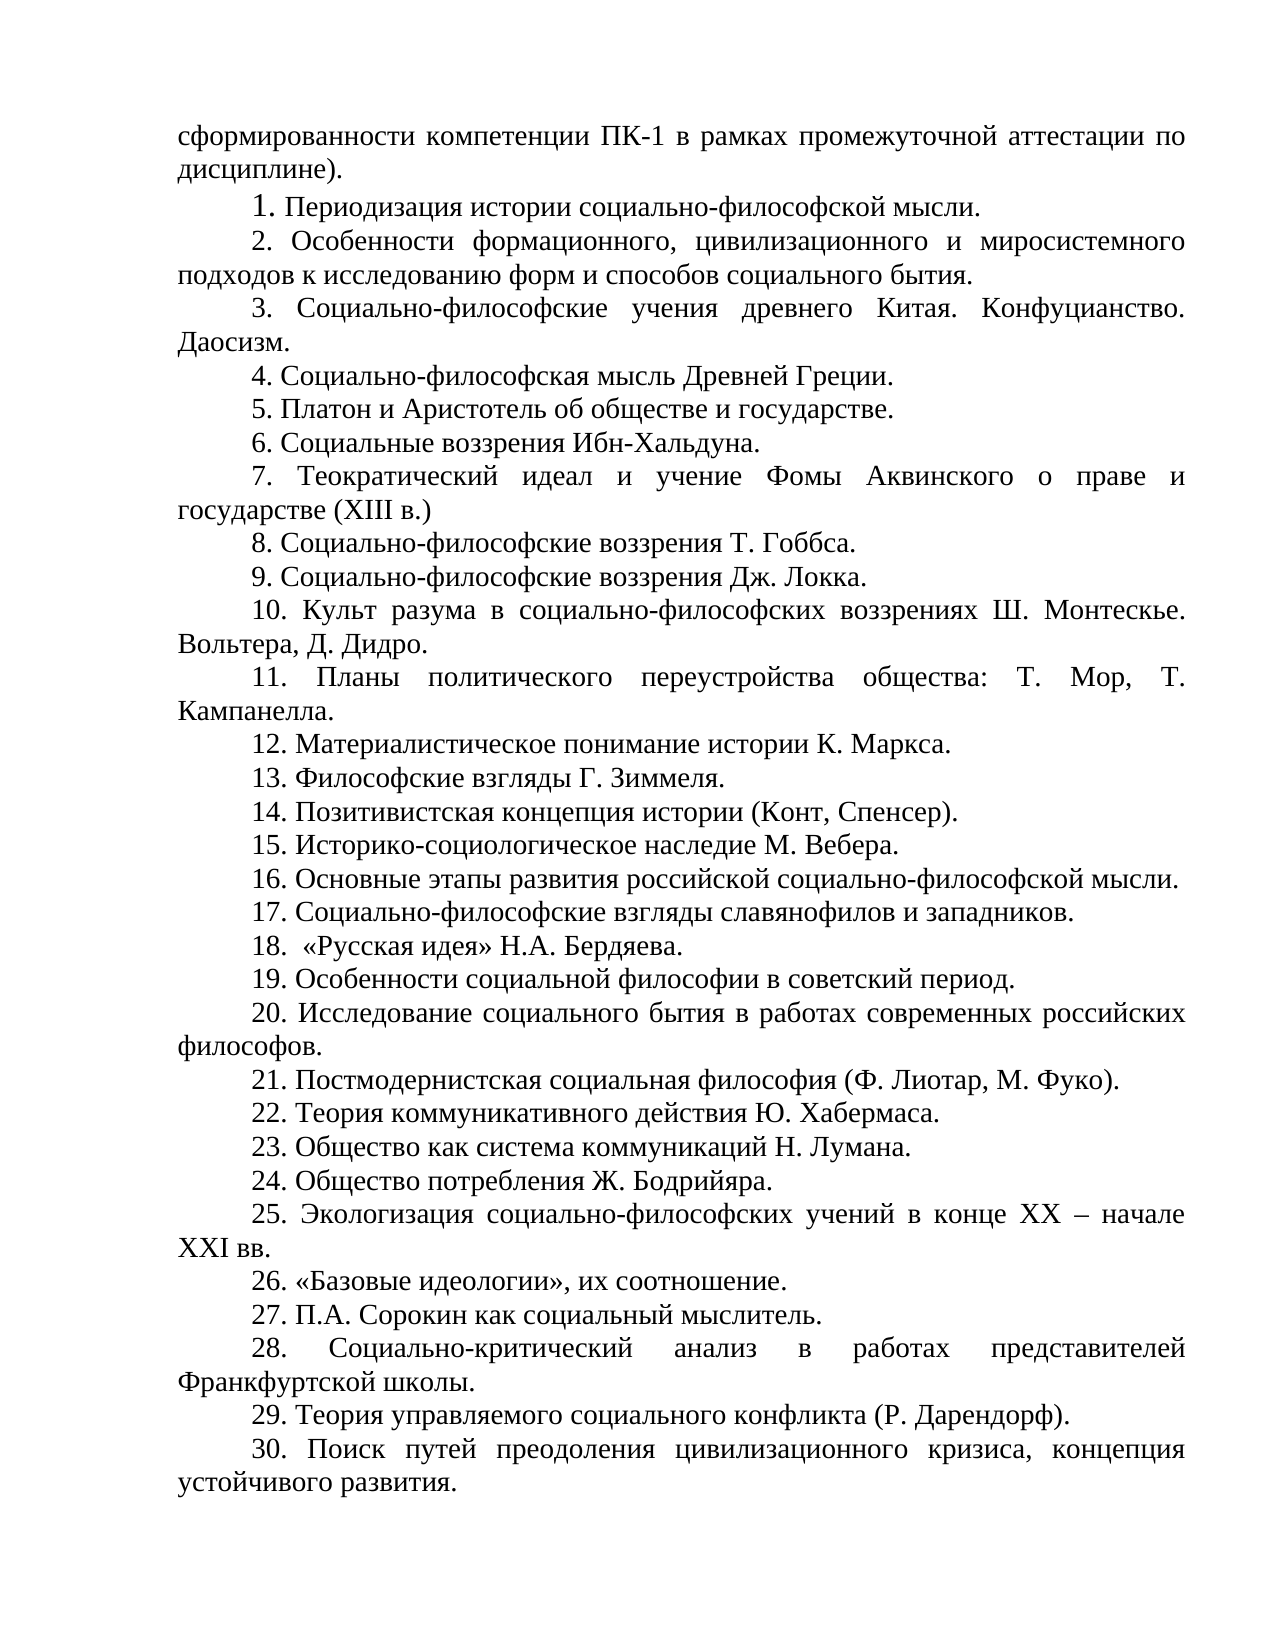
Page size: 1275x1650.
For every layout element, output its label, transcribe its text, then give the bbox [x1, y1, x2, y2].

text 12. Материалистическое понимание истории К. Маркса. [177, 727, 1186, 760]
text 7. Теократический идеал и учение Фомы Аквинского о праве и государстве (XIII в.) [177, 458, 1186, 525]
text 15. Историко-социологическое наследие М. Вебера. [177, 827, 1186, 861]
text 18. «Русская идея» Н.А. Бердяева. [177, 928, 1186, 961]
text 27. П.А. Сорокин как социальный мыслитель. [177, 1297, 1186, 1330]
text 19. Особенности социальной философии в советский период. [177, 961, 1186, 995]
text 6. Социальные воззрения Ибн-Хальдуна. [177, 425, 1186, 458]
text 2. Особенности формационного, цивилизационного и миросистемного подходов к исследованию форм и способов социального бытия. [177, 223, 1186, 291]
text 17. Социально-философские взгляды славянофилов и западников. [177, 894, 1186, 928]
text 20. Исследование социального бытия в работах современных российских философов. [177, 995, 1186, 1062]
text 13. Философские взгляды Г. Зиммеля. [177, 760, 1186, 794]
text 25. Экологизация социально-философских учений в конце ХХ – начале XXI вв. [177, 1196, 1186, 1263]
text 1. Периодизация истории социально-философской мысли. [177, 185, 1186, 223]
text 8. Социально-философские воззрения Т. Гоббса. [177, 525, 1186, 559]
text 26. «Базовые идеологии», их соотношение. [177, 1263, 1186, 1297]
text 22. Теория коммуникативного действия Ю. Хабермаса. [177, 1096, 1186, 1129]
text 29. Теория управляемого социального конфликта (Р. Дарендорф). [177, 1397, 1186, 1431]
text 3. Социально-философские учения древнего Китая. Конфуцианство. Даосизм. [177, 291, 1186, 358]
text 4. Социально-философская мысль Древней Греции. [177, 358, 1186, 391]
text 10. Культ разума в социально-философских воззрениях Ш. Монтескье. Вольтера, Д. Дидро. [177, 592, 1186, 659]
text 11. Планы политического переустройства общества: Т. Мор, Т. Кампанелла. [177, 659, 1186, 727]
text 9. Социально-философские воззрения Дж. Локка. [177, 559, 1186, 592]
text 24. Общество потребления Ж. Бодрийяра. [177, 1163, 1186, 1196]
text 28. Социально-критический анализ в работах представителей Франкфуртской школы. [177, 1330, 1186, 1397]
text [177, 118, 1186, 185]
text 16. Основные этапы развития российской социально-философской мысли. [177, 861, 1186, 894]
text 5. Платон и Аристотель об обществе и государстве. [177, 391, 1186, 425]
text 30. Поиск путей преодоления цивилизационного кризиса, концепция устойчивого развития. [177, 1431, 1186, 1498]
text 21. Постмодернистская социальная философия (Ф. Лиотар, М. Фуко). [177, 1062, 1186, 1096]
text 23. Общество как система коммуникаций Н. Лумана. [177, 1129, 1186, 1163]
text 14. Позитивистская концепция истории (Конт, Спенсер). [177, 794, 1186, 827]
